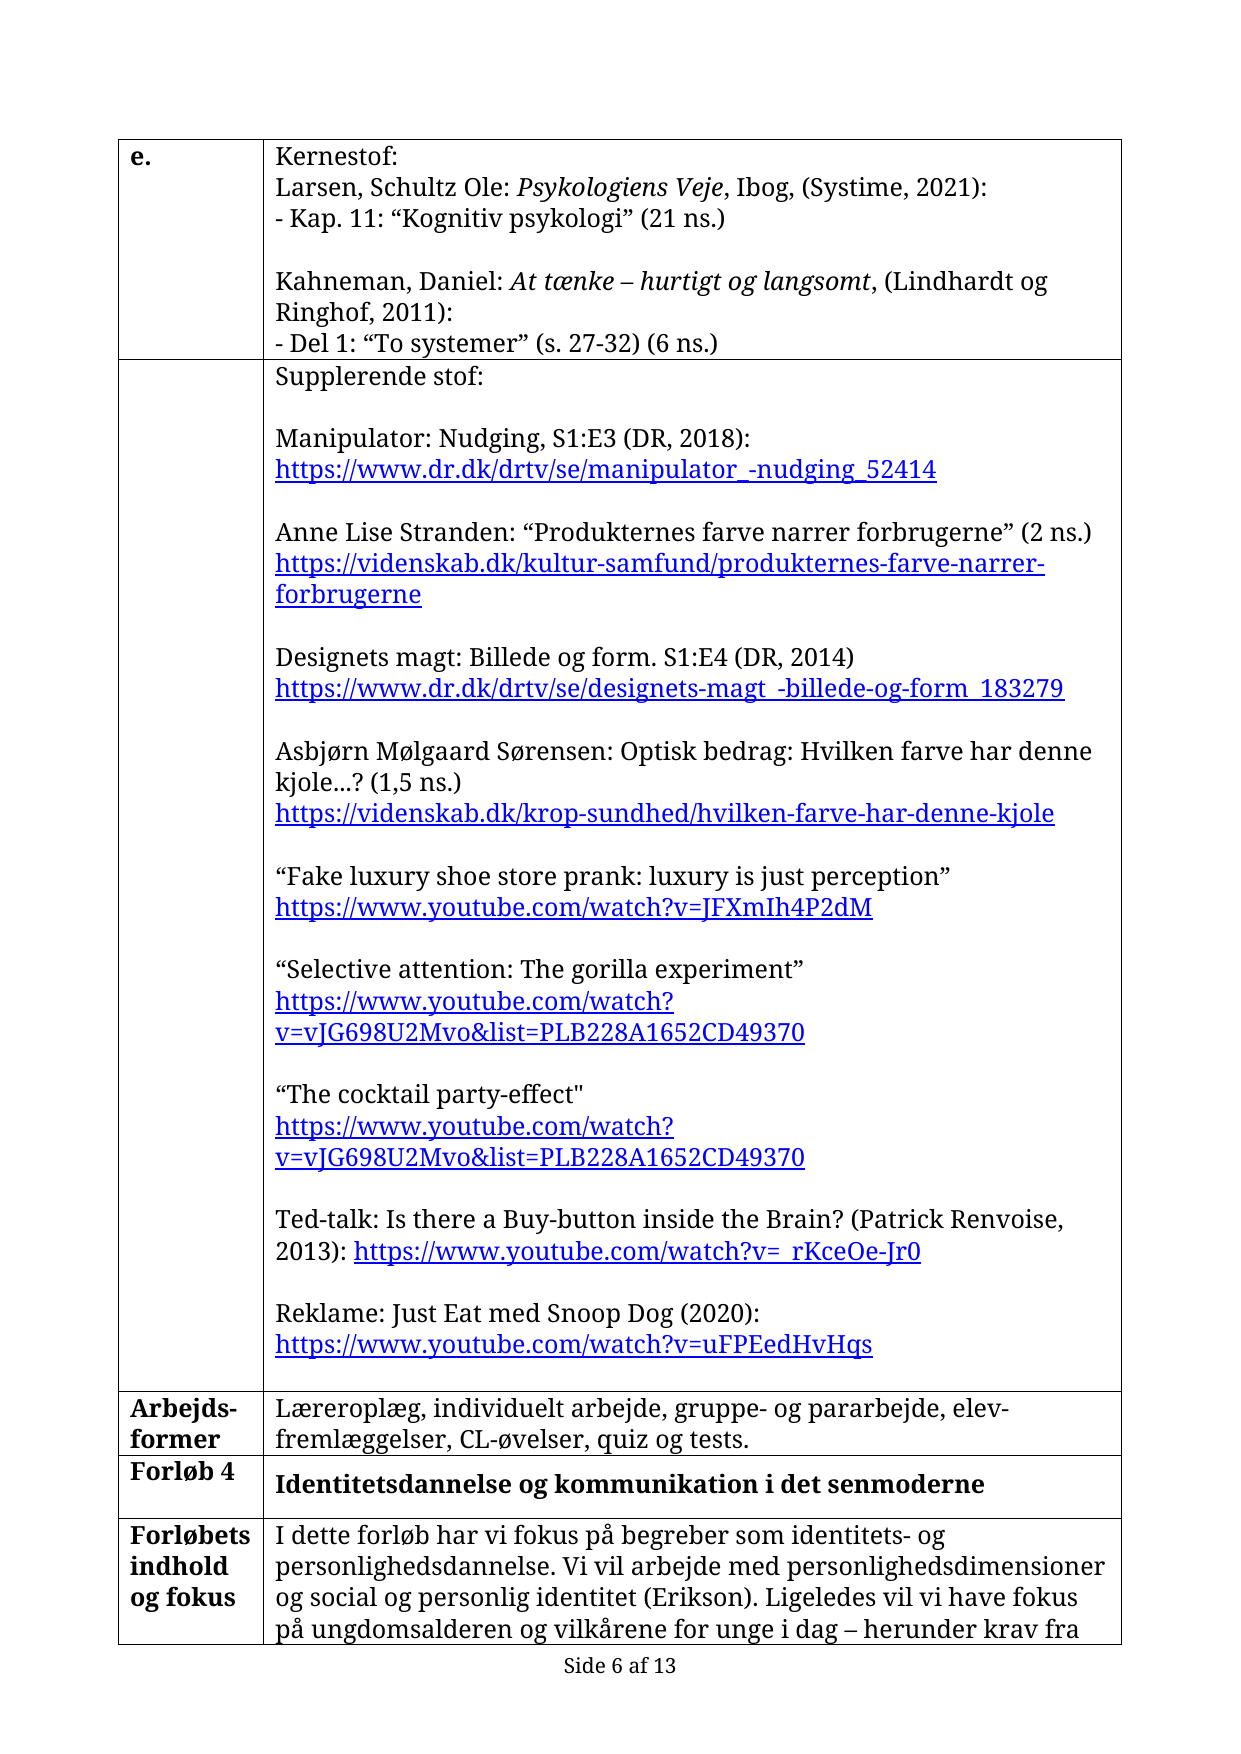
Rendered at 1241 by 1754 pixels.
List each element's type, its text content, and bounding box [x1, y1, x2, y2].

table_cell Læreroplæg, individuelt arbejde, gruppe- og pararbejde, elev-fremlæggelser, CL-øvelser, quiz og tests. [264, 1392, 1121, 1455]
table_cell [264, 1519, 1121, 1644]
table_cell Forløb 4 [119, 1456, 263, 1518]
table_cell [119, 360, 263, 1391]
table_cell Supplerende stof: Manipulator: Nudging, S1:E3 (DR, 2018): https://www.dr.dk/drtv/se/manipulator_-nudging_52414 Anne Lise Stranden: “Produkternes farve narrer forbrugerne” (2 ns.) https://videnskab.dk/kultur-samfund/produkternes-farve-narrer-forbrugerne Designets magt: Billede og form. S1:E4 (DR, 2014) https://www.dr.dk/drtv/se/designets-magt_-billede-og-form_183279 Asbjørn Mølgaard Sørensen: Optisk bedrag: Hvilken farve har denne kjole...? (1,5 ns.) https://videnskab.dk/krop-sundhed/hvilken-farve-har-denne-kjole “Fake luxury shoe store prank: luxury is just perception” https://www.youtube.com/watch?v=JFXmIh4P2dM “Selective attention: The gorilla experiment” https://www.youtube.com/watch?v=vJG698U2Mvo&list=PLB228A1652CD49370 “The cocktail party-effect" https://www.youtube.com/watch?v=vJG698U2Mvo&list=PLB228A1652CD49370 Ted-talk: Is there a Buy-button inside the Brain? (Patrick Renvoise, 2013): https://www.youtube.com/watch?v=_rKceOe-Jr0 Reklame: Just Eat med Snoop Dog (2020): https://www.youtube.com/watch?v=uFPEedHvHqs [264, 360, 1121, 1391]
table_cell Anvendt materiale. [119, 140, 263, 359]
table_cell Identitetsdannelse og kommunikation i det senmoderne [264, 1456, 1121, 1518]
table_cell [119, 1519, 263, 1644]
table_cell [264, 140, 1121, 359]
table_cell Arbejds-former [119, 1392, 263, 1455]
